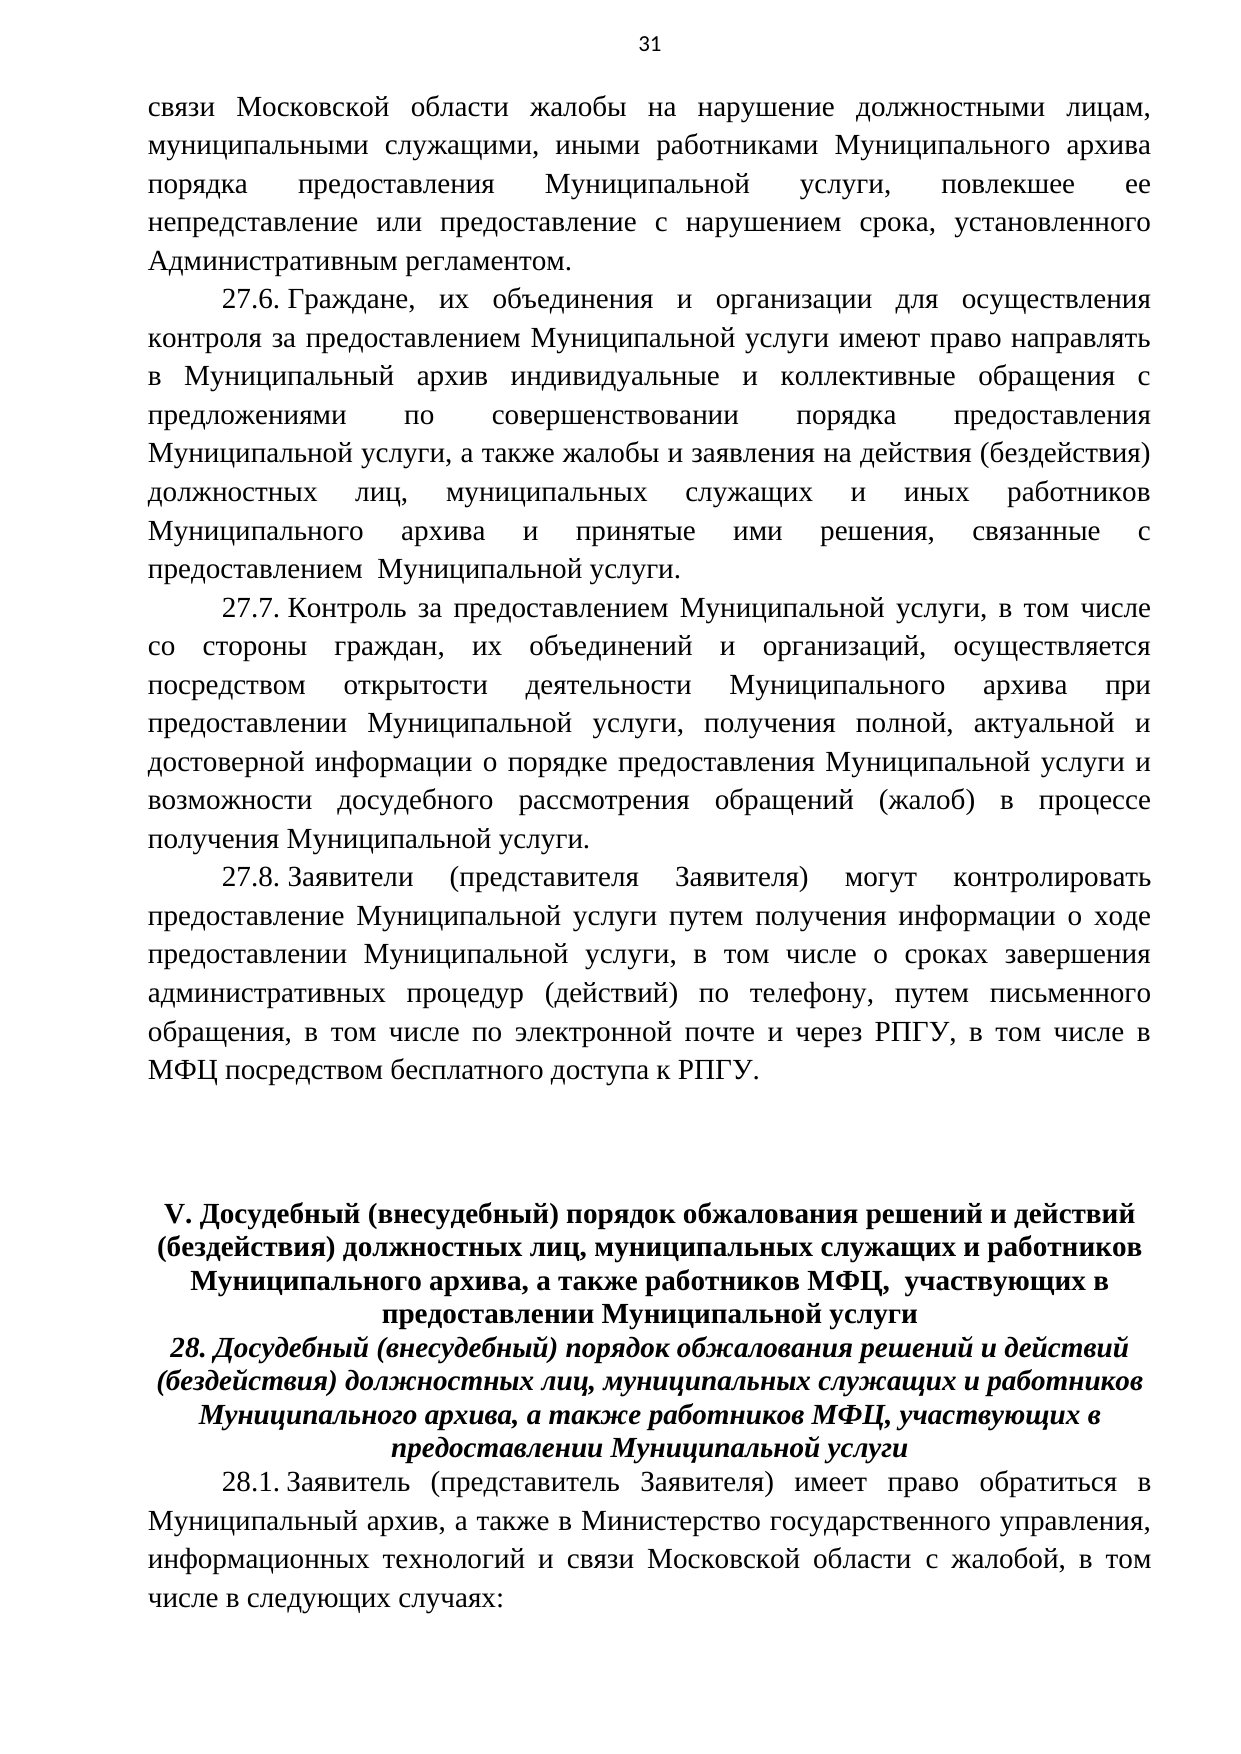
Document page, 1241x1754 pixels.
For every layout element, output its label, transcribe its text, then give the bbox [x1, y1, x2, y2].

list 28.1. Заявитель (представитель Заявителя) имеет право обратиться в Муниципальный архив, а также в Министерство государственного управления, информационных технологий и связи Московской области с жалобой, в том числе в следующих случаях: [148, 1464, 1152, 1613]
list 27.6. Граждане, их объединения и организации для осуществления контроля за предоставлением Муниципальной услуги имеют право направлять в Муниципальный архив индивидуальные и коллективные обращения с предложениями по совершенствовании порядка предоставления Муниципальной услуги, а также жалобы и заявления на действия (бездействия) должностных лиц, муниципальных служащих и иных работников Муниципального архива и принятые ими решения, связанные с предоставлением Муниципальной услуги. [148, 281, 1152, 585]
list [148, 89, 1152, 276]
text 28. Досудебный (внесудебный) порядок обжалования решений и действий (бездействия) должностных лиц, муниципальных служащих и работников Муниципального архива, а также работников МФЦ, участвующих в предоставлении Муниципальной услуги [148, 1330, 1152, 1464]
list 27.8. Заявители (представителя Заявителя) могут контролировать предоставление Муниципальной услуги путем получения информации о ходе предоставлении Муниципальной услуги, в том числе о сроках завершения административных процедур (действий) по телефону, путем письменного обращения, в том числе по электронной почте и через РПГУ, в том числе в МФЦ посредством бесплатного доступа к РПГУ. [148, 859, 1152, 1086]
list 27.7. Контроль за предоставлением Муниципальной услуги, в том числе со стороны граждан, их объединений и организаций, осуществляется посредством открытости деятельности Муниципального архива при предоставлении Муниципальной услуги, получения полной, актуальной и достоверной информации о порядке предоставления Муниципальной услуги и возможности досудебного рассмотрения обращений (жалоб) в процессе получения Муниципальной услуги. [148, 590, 1152, 854]
text V. Досудебный (внесудебный) порядок обжалования решений и действий (бездействия) должностных лиц, муниципальных служащих и работников Муниципального архива, а также работников МФЦ, участвующих в предоставлении Муниципальной услуги [148, 1196, 1152, 1330]
